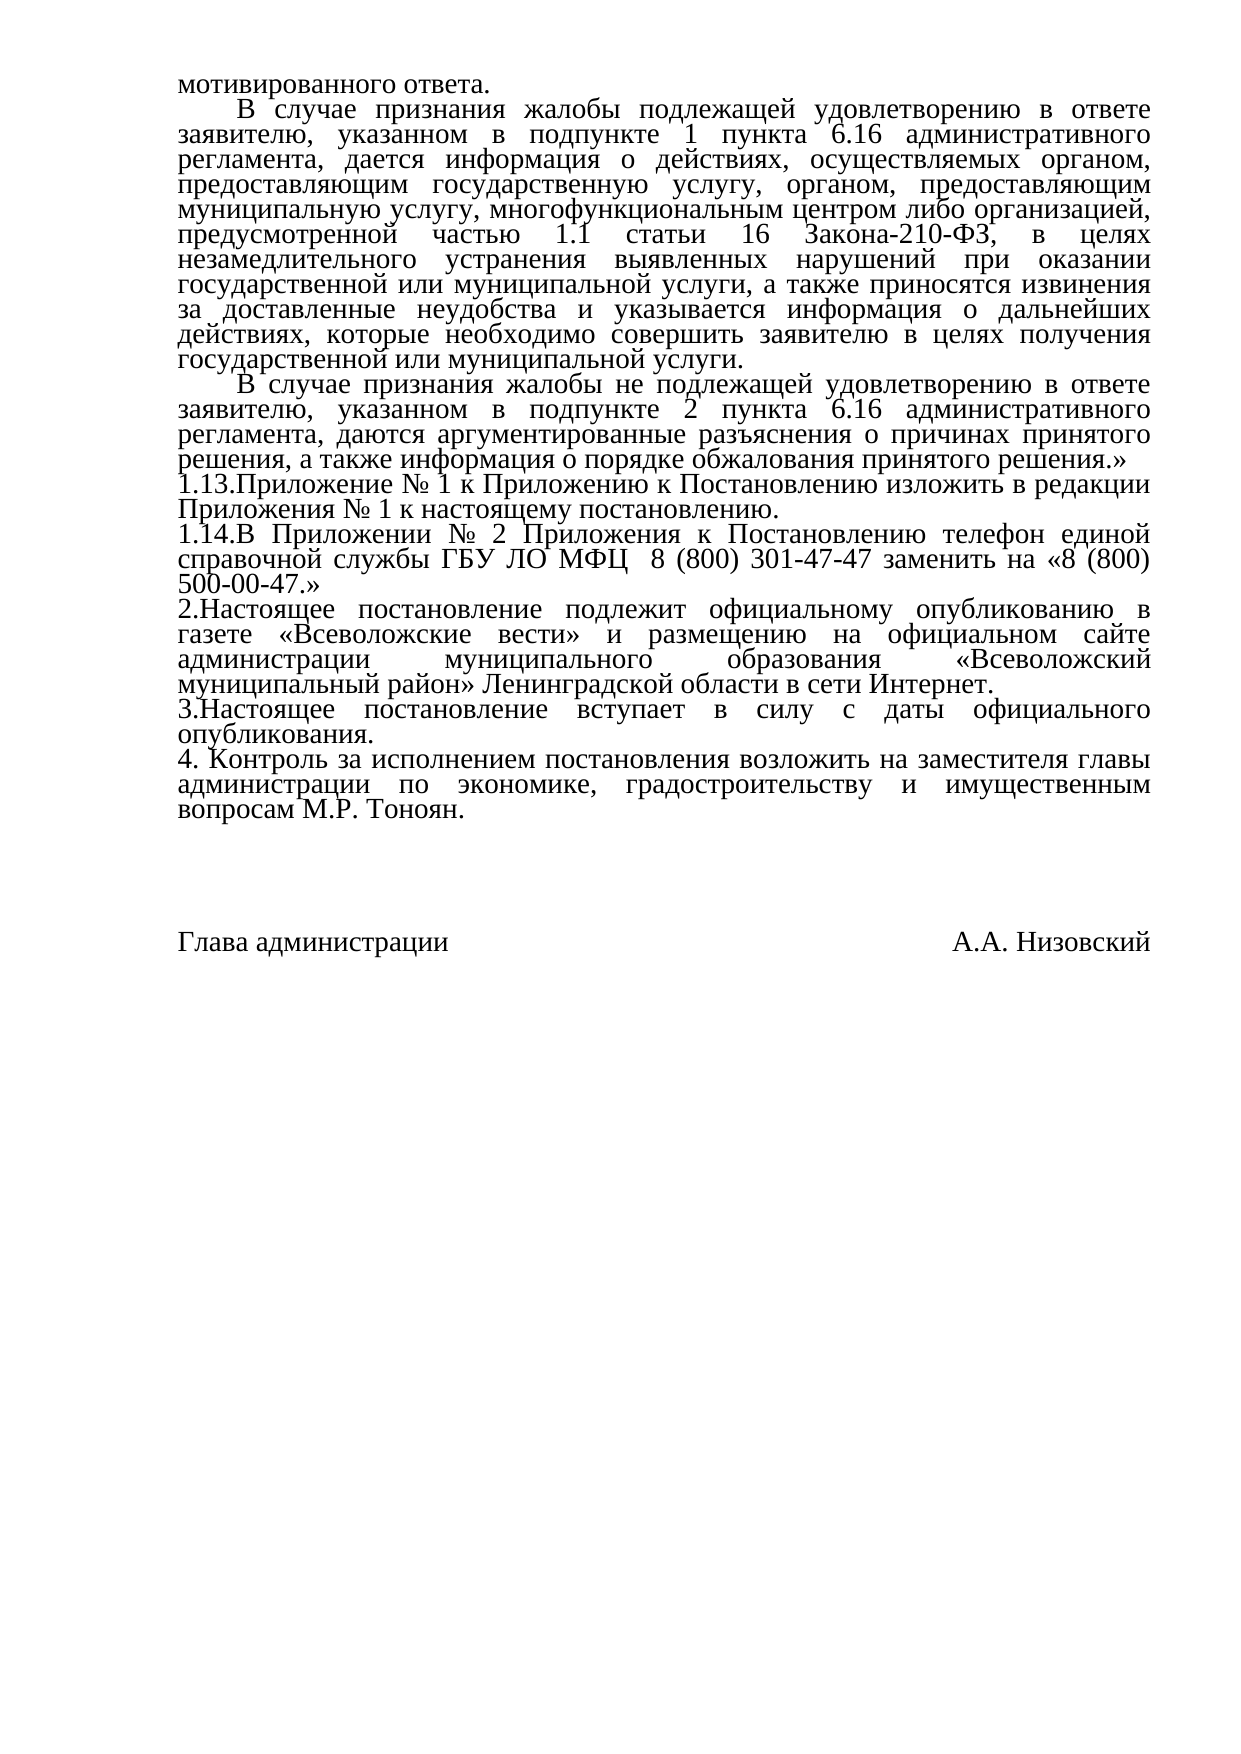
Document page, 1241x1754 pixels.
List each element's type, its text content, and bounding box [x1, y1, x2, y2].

text 3.Настоящее постановление вступает в силу с даты официального опубликования. [177, 699, 1152, 749]
text 1.13.Приложение № 1 к Приложению к Постановлению изложить в редакции Приложения № 1 к настоящему постановлению. [177, 474, 1152, 524]
text Глава администрации А.А. Низовский [177, 924, 1152, 957]
text В случае признания жалобы не подлежащей удовлетворению в ответе заявителю, указанном в подпункте 2 пункта 6.16 административного регламента, даются аргументированные разъяснения о причинах принятого решения, а также информация о порядке обжалования принятого решения.» [177, 374, 1152, 474]
text 2.Настоящее постановление подлежит официальному опубликованию в газете «Всеволожские вести» и размещению на официальном сайте администрации муниципального образования «Всеволожский муниципальный район» Ленинградской области в сети Интернет. [177, 599, 1152, 699]
text В случае признания жалобы подлежащей удовлетворению в ответе заявителю, указанном в подпункте 1 пункта 6.16 административного регламента, дается информация о действиях, осуществляемых органом, предоставляющим государственную услугу, органом, предоставляющим муниципальную услугу, многофункциональным центром либо организацией, предусмотренной частью 1.1 статьи 16 Закона-210-ФЗ, в целях незамедлительного устранения выявленных нарушений при оказании государственной или муниципальной услуги, а также приносятся извинения за доставленные неудобства и указывается информация о дальнейших действиях, которые необходимо совершить заявителю в целях получения государственной или муниципальной услуги. [177, 99, 1152, 374]
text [177, 74, 1152, 99]
text 4. Контроль за исполнением постановления возложить на заместителя главы администрации по экономике, градостроительству и имущественным вопросам М.Р. Тоноян. [177, 749, 1152, 824]
text 1.14.В Приложении № 2 Приложения к Постановлению телефон единой справочной службы ГБУ ЛО МФЦ 8 (800) 301-47-47 заменить на «8 (800) 500-00-47.» [177, 524, 1152, 599]
